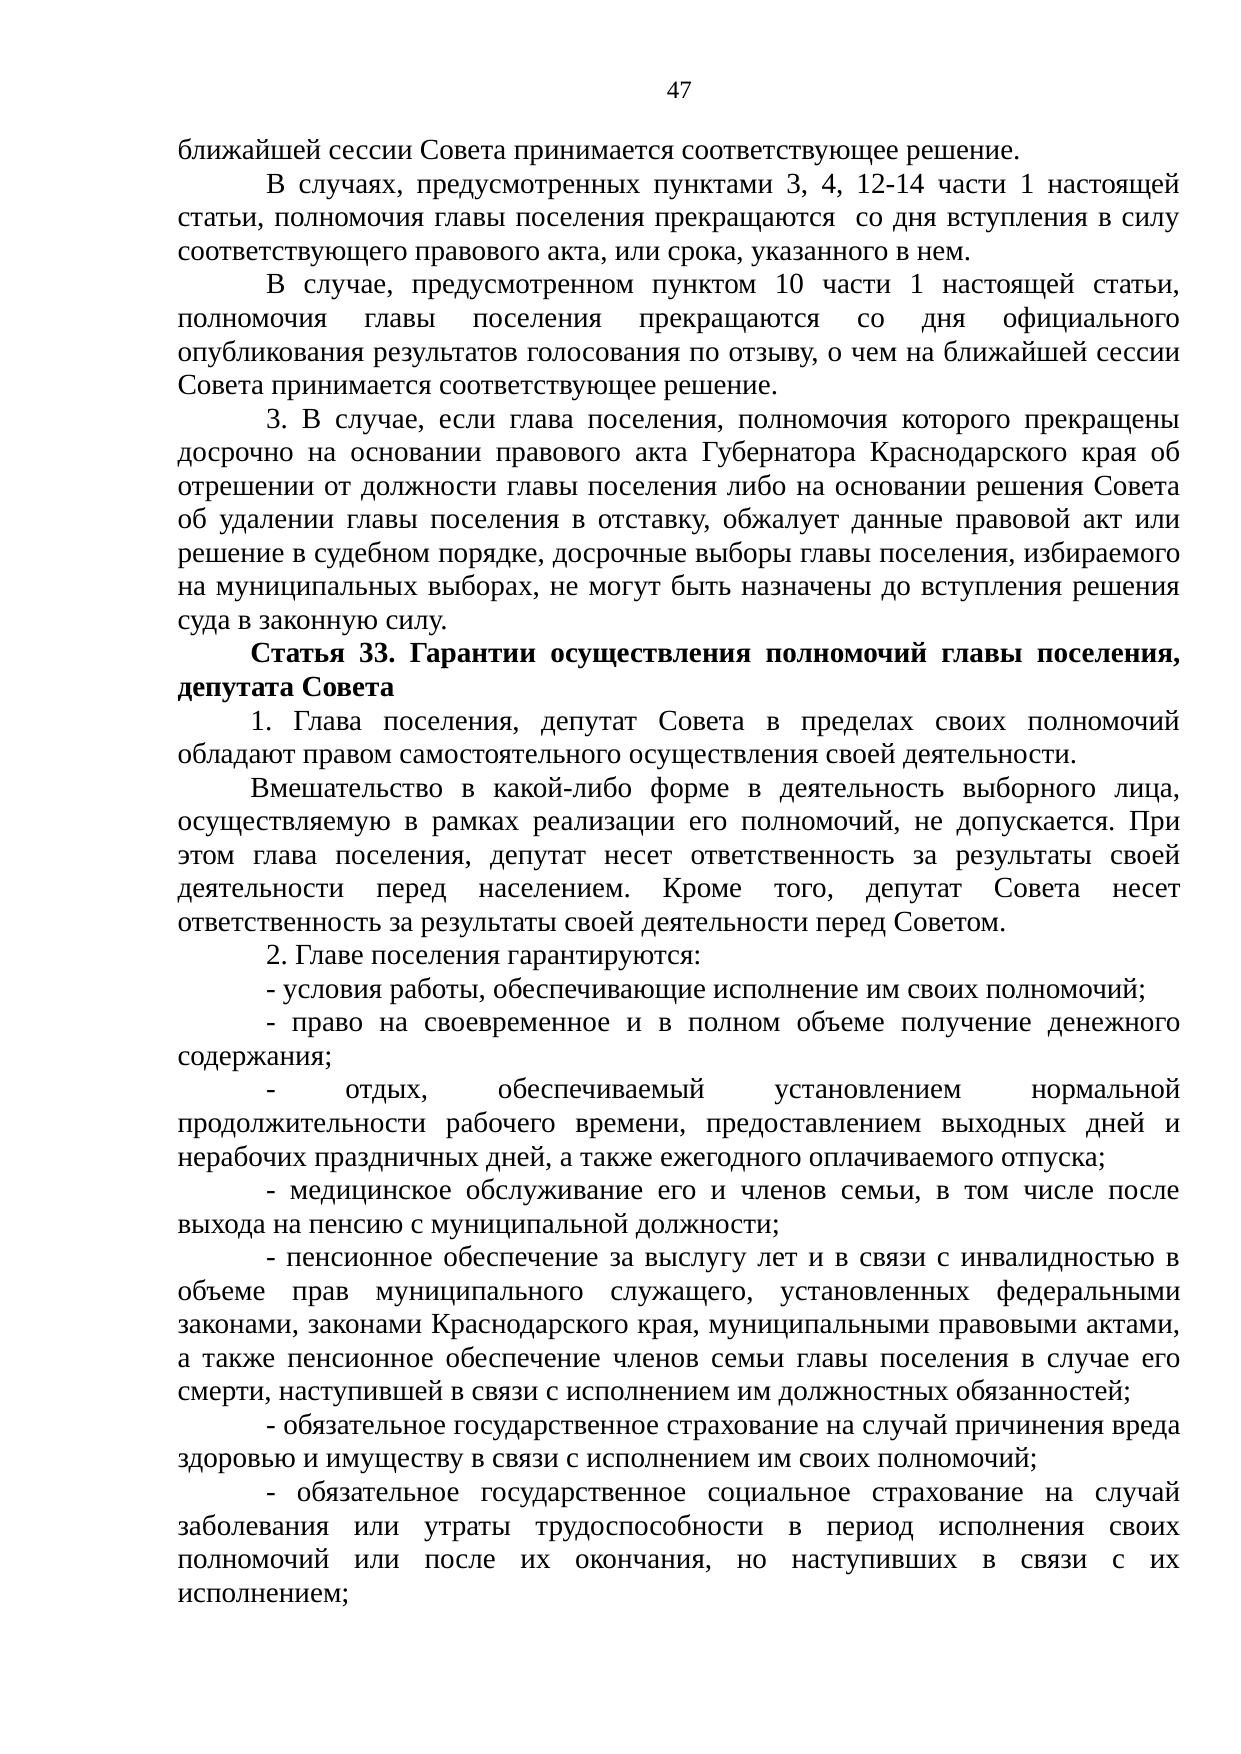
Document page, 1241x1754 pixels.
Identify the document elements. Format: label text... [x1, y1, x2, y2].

text Вмешательство в какой-либо форме в деятельность выборного лица, осуществляемую в рамках реализации его полномочий, не допускается. При этом глава поселения, депутат несет ответственность за результаты своей деятельности перед населением. Кроме того, депутат Совета несет ответственность за результаты своей деятельности перед Советом. [177, 770, 1181, 937]
text Статья 33. Гарантии осуществления полномочий главы поселения, депутата Совета [177, 636, 1181, 703]
subtitle - отдых, обеспечиваемый установлением нормальной продолжительности рабочего времени, предоставлением выходных дней и нерабочих праздничных дней, а также ежегодного оплачиваемого отпуска; [177, 1072, 1181, 1172]
subtitle - медицинское обслуживание его и членов семьи, в том числе после выхода на пенсию с муниципальной должности; [177, 1172, 1181, 1239]
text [177, 132, 1181, 166]
text 3. В случае, если глава поселения, полномочия которого прекращены досрочно на основании правового акта Губернатора Краснодарского края об отрешении от должности главы поселения либо на основании решения Совета об удалении главы поселения в отставку, обжалует данные правовой акт или решение в судебном порядке, досрочные выборы главы поселения, избираемого на муниципальных выборах, не могут быть назначены до вступления решения суда в законную силу. [177, 401, 1181, 636]
subtitle - обязательное государственное страхование на случай причинения вреда здоровью и имуществу в связи с исполнением им своих полномочий; [177, 1407, 1181, 1474]
subtitle - условия работы, обеспечивающие исполнение им своих полномочий; [177, 971, 1181, 1004]
text В случае, предусмотренном пунктом 10 части 1 настоящей статьи, полномочия главы поселения прекращаются со дня официального опубликования результатов голосования по отзыву, о чем на ближайшей сессии Совета принимается соответствующее решение. [177, 267, 1181, 401]
subtitle - обязательное государственное социальное страхование на случай заболевания или утраты трудоспособности в период исполнения своих полномочий или после их окончания, но наступивших в связи с их исполнением; [177, 1474, 1181, 1608]
text 1. Глава поселения, депутат Совета в пределах своих полномочий обладают правом самостоятельного осуществления своей деятельности. [177, 703, 1181, 770]
subtitle - пенсионное обеспечение за выслугу лет и в связи с инвалидностью в объеме прав муниципального служащего, установленных федеральными законами, законами Краснодарского края, муниципальными правовыми актами, а также пенсионное обеспечение членов семьи главы поселения в случае его смерти, наступившей в связи с исполнением им должностных обязанностей; [177, 1239, 1181, 1407]
subtitle 2. Главе поселения гарантируются: [177, 937, 1181, 971]
subtitle - право на своевременное и в полном объеме получение денежного содержания; [177, 1004, 1181, 1072]
text В случаях, предусмотренных пунктами 3, 4, 12-14 части 1 настоящей статьи, полномочия главы поселения прекращаются со дня вступления в силу соответствующего правового акта, или срока, указанного в нем. [177, 166, 1181, 267]
